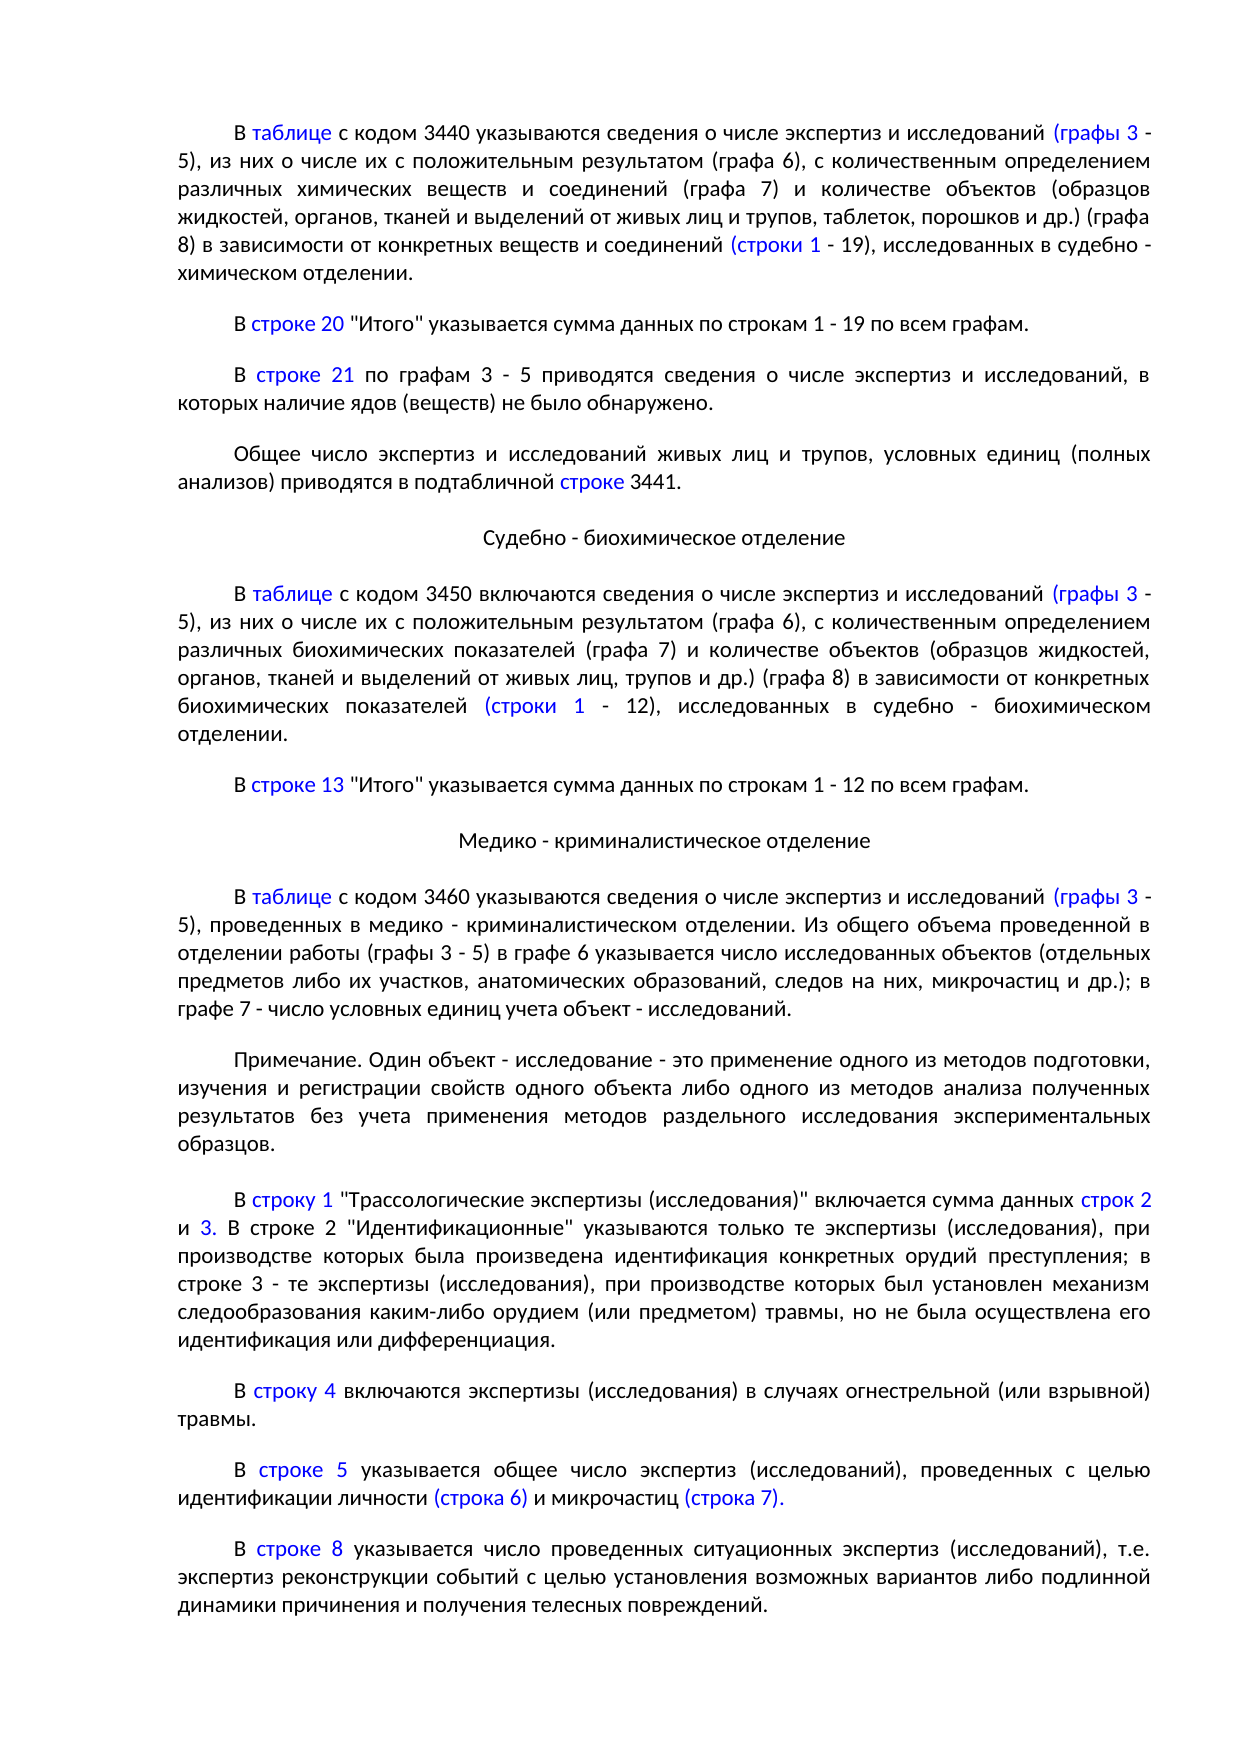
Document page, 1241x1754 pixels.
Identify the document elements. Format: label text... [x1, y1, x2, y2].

text В строке 5 указывается общее число экспертиз (исследований), проведенных с целью идентификации личности (строка 6) и микрочастиц (строка 7). [177, 1455, 1152, 1511]
text Медико - криминалистическое отделение [177, 826, 1152, 854]
text В строке 21 по графам 3 - 5 приводятся сведения о числе экспертиз и исследований, в которых наличие ядов (веществ) не было обнаружено. [177, 360, 1152, 416]
text В строку 1 "Трассологические экспертизы (исследования)" включается сумма данных строк 2 и 3. В строке 2 "Идентификационные" указываются только те экспертизы (исследования), при производстве которых была произведена идентификация конкретных орудий преступления; в строке 3 - те экспертизы (исследования), при производстве которых был установлен механизм следообразования каким-либо орудием (или предметом) травмы, но не была осуществлена его идентификация или дифференциация. [177, 1185, 1152, 1353]
text В таблице с кодом 3440 указываются сведения о числе экспертиз и исследований (графы 3 - 5), из них о числе их с положительным результатом (графа 6), с количественным определением различных химических веществ и соединений (графа 7) и количестве объектов (образцов жидкостей, органов, тканей и выделений от живых лиц и трупов, таблеток, порошков и др.) (графа 8) в зависимости от конкретных веществ и соединений (строки 1 - 19), исследованных в судебно - химическом отделении. [177, 118, 1152, 286]
text В строку 4 включаются экспертизы (исследования) в случаях огнестрельной (или взрывной) травмы. [177, 1376, 1152, 1432]
text В строке 8 указывается число проведенных ситуационных экспертиз (исследований), т.е. экспертиз реконструкции событий с целью установления возможных вариантов либо подлинной динамики причинения и получения телесных повреждений. [177, 1534, 1152, 1618]
text В таблице с кодом 3450 включаются сведения о числе экспертиз и исследований (графы 3 - 5), из них о числе их с положительным результатом (графа 6), с количественным определением различных биохимических показателей (графа 7) и количестве объектов (образцов жидкостей, органов, тканей и выделений от живых лиц, трупов и др.) (графа 8) в зависимости от конкретных биохимических показателей (строки 1 - 12), исследованных в судебно - биохимическом отделении. [177, 579, 1152, 747]
text Общее число экспертиз и исследований живых лиц и трупов, условных единиц (полных анализов) приводятся в подтабличной строке 3441. [177, 439, 1152, 495]
text В строке 20 "Итого" указывается сумма данных по строкам 1 - 19 по всем графам. [177, 309, 1152, 337]
text В строке 13 "Итого" указывается сумма данных по строкам 1 - 12 по всем графам. [177, 770, 1152, 798]
text Судебно - биохимическое отделение [177, 523, 1152, 551]
text Примечание. Один объект - исследование - это применение одного из методов подготовки, изучения и регистрации свойств одного объекта либо одного из методов анализа полученных результатов без учета применения методов раздельного исследования экспериментальных образцов. [177, 1045, 1152, 1157]
text В таблице с кодом 3460 указываются сведения о числе экспертиз и исследований (графы 3 - 5), проведенных в медико - криминалистическом отделении. Из общего объема проведенной в отделении работы (графы 3 - 5) в графе 6 указывается число исследованных объектов (отдельных предметов либо их участков, анатомических образований, следов на них, микрочастиц и др.); в графе 7 - число условных единиц учета объект - исследований. [177, 882, 1152, 1022]
